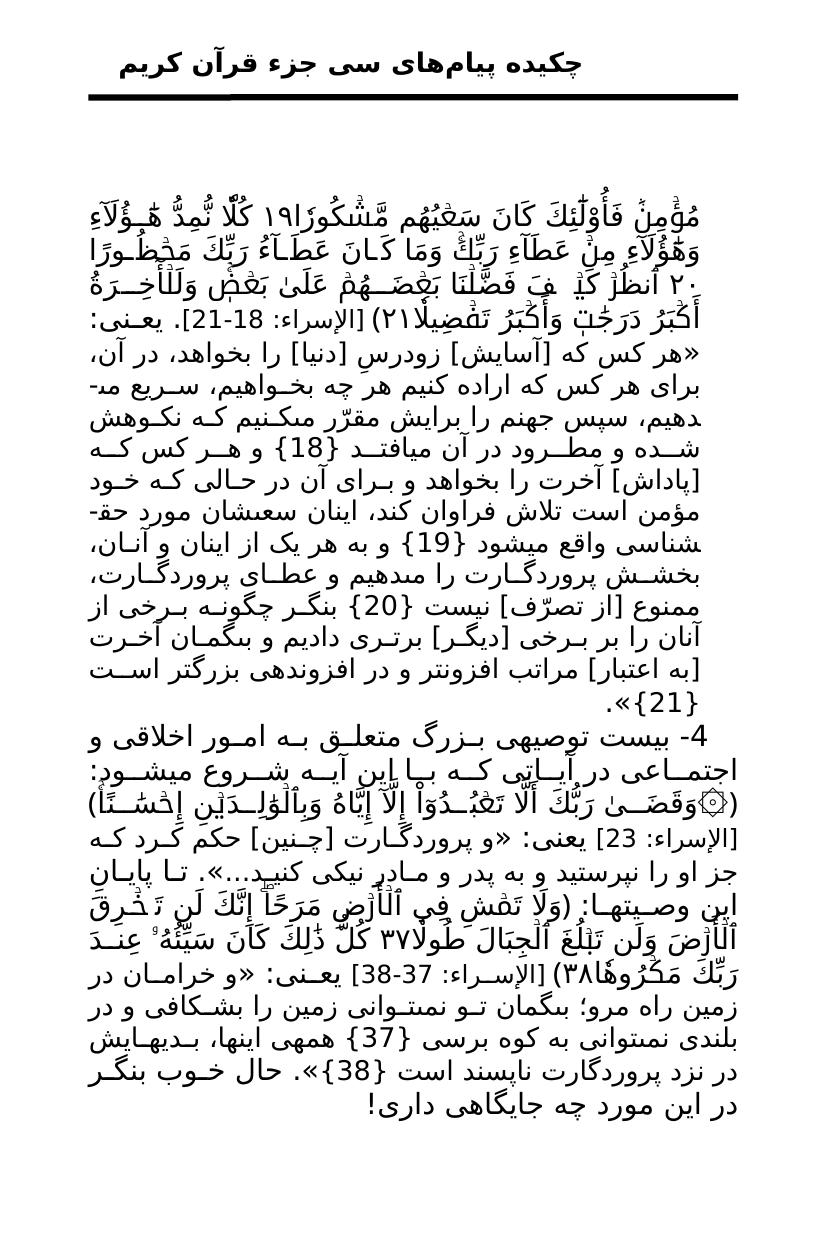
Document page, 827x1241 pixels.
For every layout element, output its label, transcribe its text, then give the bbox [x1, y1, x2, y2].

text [89, 199, 701, 719]
text 4- بیست توصیهی بزرگ متعلق به امور اخلاقی و اجتماعی در آیاتی که با این آیه شروع میشود: ﴿۞وَقَضَىٰ رَبُّكَ أَلَّا تَعۡبُدُوٓاْ إِلَّآ إِيَّاهُ وَبِٱلۡوَٰلِدَيۡنِ إِحۡسَٰنًاۚ﴾ [الإسراء: 23] یعنی: «و پروردگارت [چنین] حکم کرد که جز او را نپرستید و به پدر و مادر نیکى کنید...». تا پایانِ این وصیتها: ﴿وَلَا تَمۡشِ فِي ٱلۡأَرۡضِ مَرَحًاۖ إِنَّكَ لَن تَخۡرِقَ ٱلۡأَرۡضَ وَلَن تَبۡلُغَ ٱلۡجِبَالَ طُولٗا٣٧ كُلُّ ذَٰلِكَ كَانَ سَيِّئُهُۥ عِندَ رَبِّكَ مَكۡرُوهٗا٣٨﴾ [الإسراء: 37-38] یعنی: «و خرامان در زمین راه مرو؛ بىگمان تو نمىتوانى زمین را بشکافى و در بلندى نمىتوانى به کوه برسى {37} همهی اینها، بدیهایش در نزد پروردگارت ناپسند است {38}». حال خوب بنگر در این مورد چه جایگاهی داری! [89, 719, 738, 1122]
